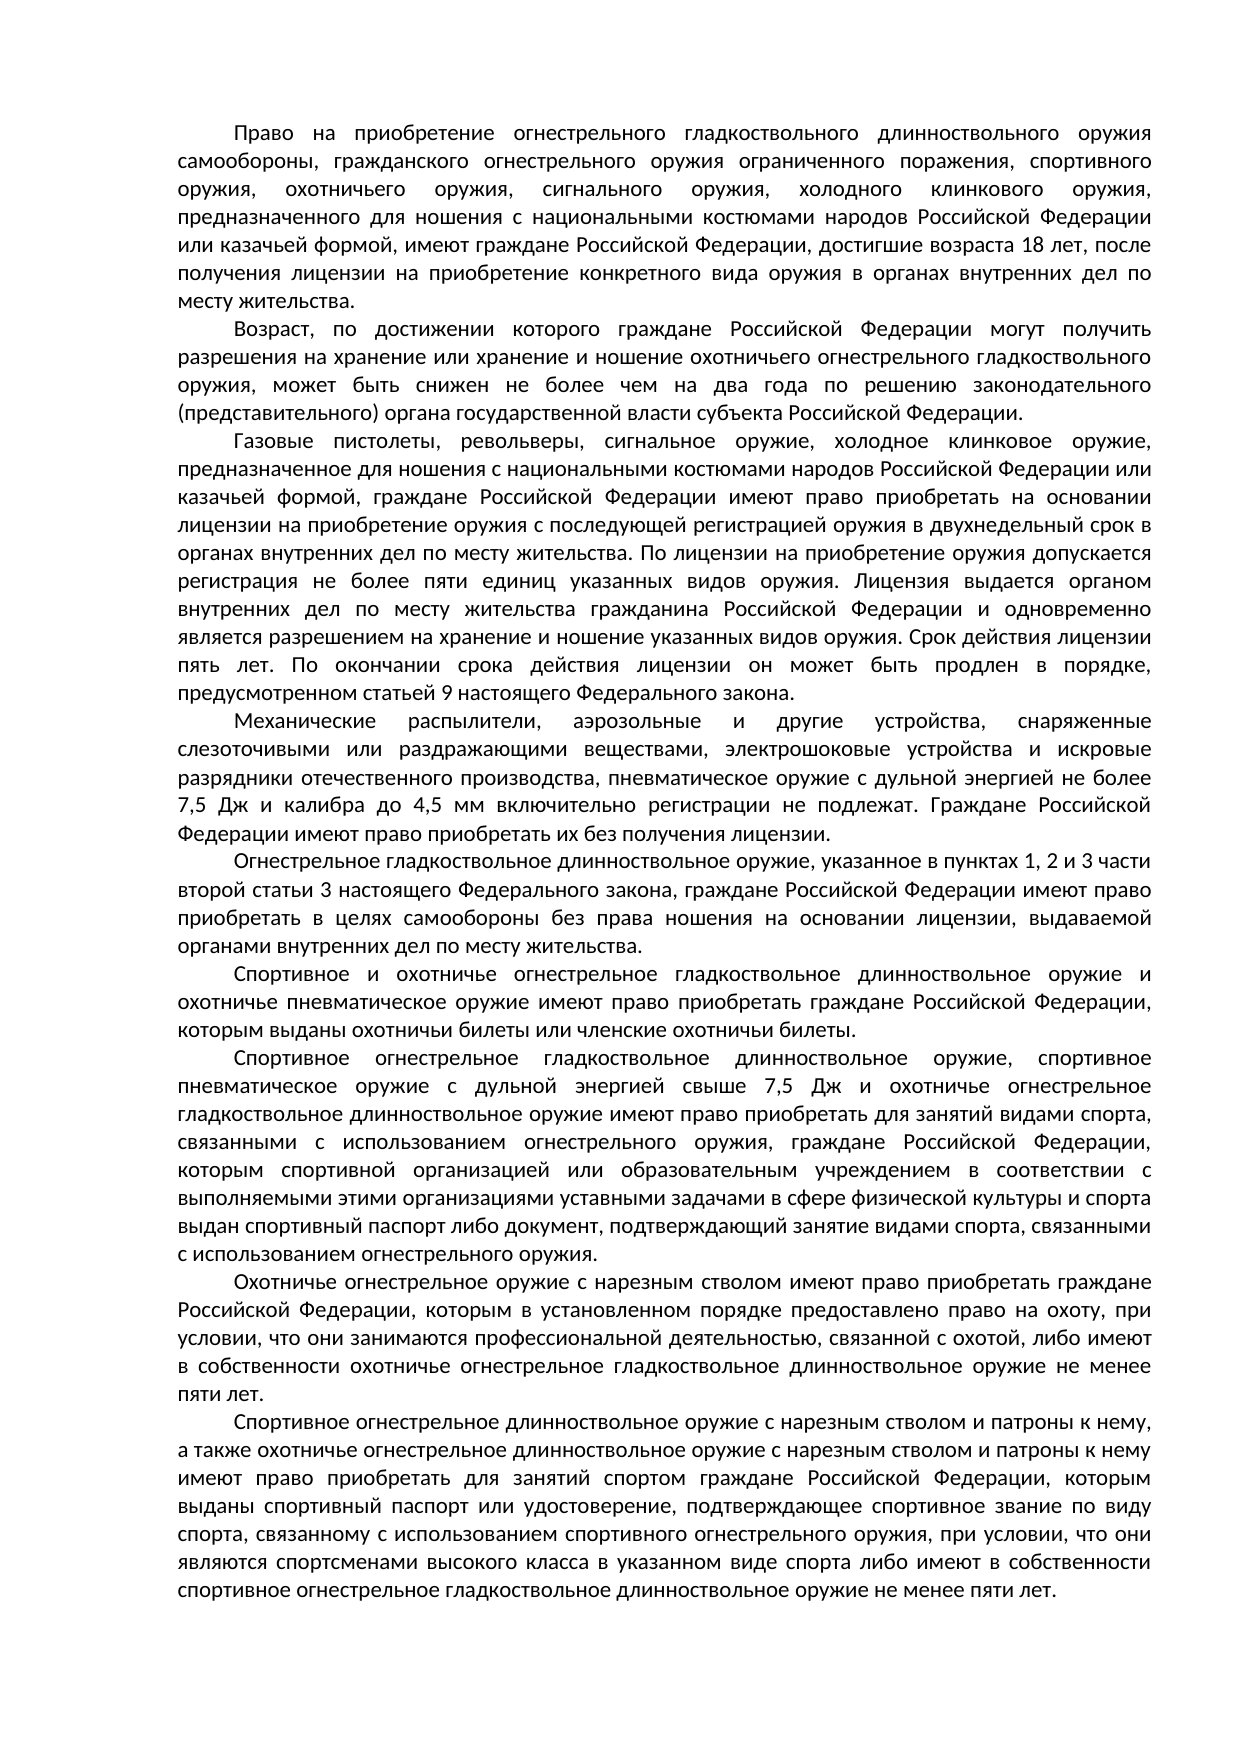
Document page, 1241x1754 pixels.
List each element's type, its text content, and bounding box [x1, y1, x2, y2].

text Механические распылители, аэрозольные и другие устройства, снаряженные слезоточивыми или раздражающими веществами, электрошоковые устройства и искровые разрядники отечественного производства, пневматическое оружие с дульной энергией не более 7,5 Дж и калибра до 4,5 мм включительно регистрации не подлежат. Граждане Российской Федерации имеют право приобретать их без получения лицензии. [177, 707, 1152, 847]
text Газовые пистолеты, револьверы, сигнальное оружие, холодное клинковое оружие, предназначенное для ношения с национальными костюмами народов Российской Федерации или казачьей формой, граждане Российской Федерации имеют право приобретать на основании лицензии на приобретение оружия с последующей регистрацией оружия в двухнедельный срок в органах внутренних дел по месту жительства. По лицензии на приобретение оружия допускается регистрация не более пяти единиц указанных видов оружия. Лицензия выдается органом внутренних дел по месту жительства гражданина Российской Федерации и одновременно является разрешением на хранение и ношение указанных видов оружия. Срок действия лицензии пять лет. По окончании срока действия лицензии он может быть продлен в порядке, предусмотренном статьей 9 настоящего Федерального закона. [177, 426, 1152, 707]
text Право на приобретение огнестрельного гладкоствольного длинноствольного оружия самообороны, гражданского огнестрельного оружия ограниченного поражения, спортивного оружия, охотничьего оружия, сигнального оружия, холодного клинкового оружия, предназначенного для ношения с национальными костюмами народов Российской Федерации или казачьей формой, имеют граждане Российской Федерации, достигшие возраста 18 лет, после получения лицензии на приобретение конкретного вида оружия в органах внутренних дел по месту жительства. [177, 118, 1152, 314]
text Спортивное огнестрельное длинноствольное оружие с нарезным стволом и патроны к нему, а также охотничье огнестрельное длинноствольное оружие с нарезным стволом и патроны к нему имеют право приобретать для занятий спортом граждане Российской Федерации, которым выданы спортивный паспорт или удостоверение, подтверждающее спортивное звание по виду спорта, связанному с использованием спортивного огнестрельного оружия, при условии, что они являются спортсменами высокого класса в указанном виде спорта либо имеют в собственности спортивное огнестрельное гладкоствольное длинноствольное оружие не менее пяти лет. [177, 1407, 1152, 1603]
text Спортивное огнестрельное гладкоствольное длинноствольное оружие, спортивное пневматическое оружие с дульной энергией свыше 7,5 Дж и охотничье огнестрельное гладкоствольное длинноствольное оружие имеют право приобретать для занятий видами спорта, связанными с использованием огнестрельного оружия, граждане Российской Федерации, которым спортивной организацией или образовательным учреждением в соответствии с выполняемыми этими организациями уставными задачами в сфере физической культуры и спорта выдан спортивный паспорт либо документ, подтверждающий занятие видами спорта, связанными с использованием огнестрельного оружия. [177, 1043, 1152, 1267]
text Спортивное и охотничье огнестрельное гладкоствольное длинноствольное оружие и охотничье пневматическое оружие имеют право приобретать граждане Российской Федерации, которым выданы охотничьи билеты или членские охотничьи билеты. [177, 959, 1152, 1043]
text Возраст, по достижении которого граждане Российской Федерации могут получить разрешения на хранение или хранение и ношение охотничьего огнестрельного гладкоствольного оружия, может быть снижен не более чем на два года по решению законодательного (представительного) органа государственной власти субъекта Российской Федерации. [177, 314, 1152, 426]
text Огнестрельное гладкоствольное длинноствольное оружие, указанное в пунктах 1, 2 и 3 части второй статьи 3 настоящего Федерального закона, граждане Российской Федерации имеют право приобретать в целях самообороны без права ношения на основании лицензии, выдаваемой органами внутренних дел по месту жительства. [177, 847, 1152, 959]
text Охотничье огнестрельное оружие с нарезным стволом имеют право приобретать граждане Российской Федерации, которым в установленном порядке предоставлено право на охоту, при условии, что они занимаются профессиональной деятельностью, связанной с охотой, либо имеют в собственности охотничье огнестрельное гладкоствольное длинноствольное оружие не менее пяти лет. [177, 1267, 1152, 1407]
